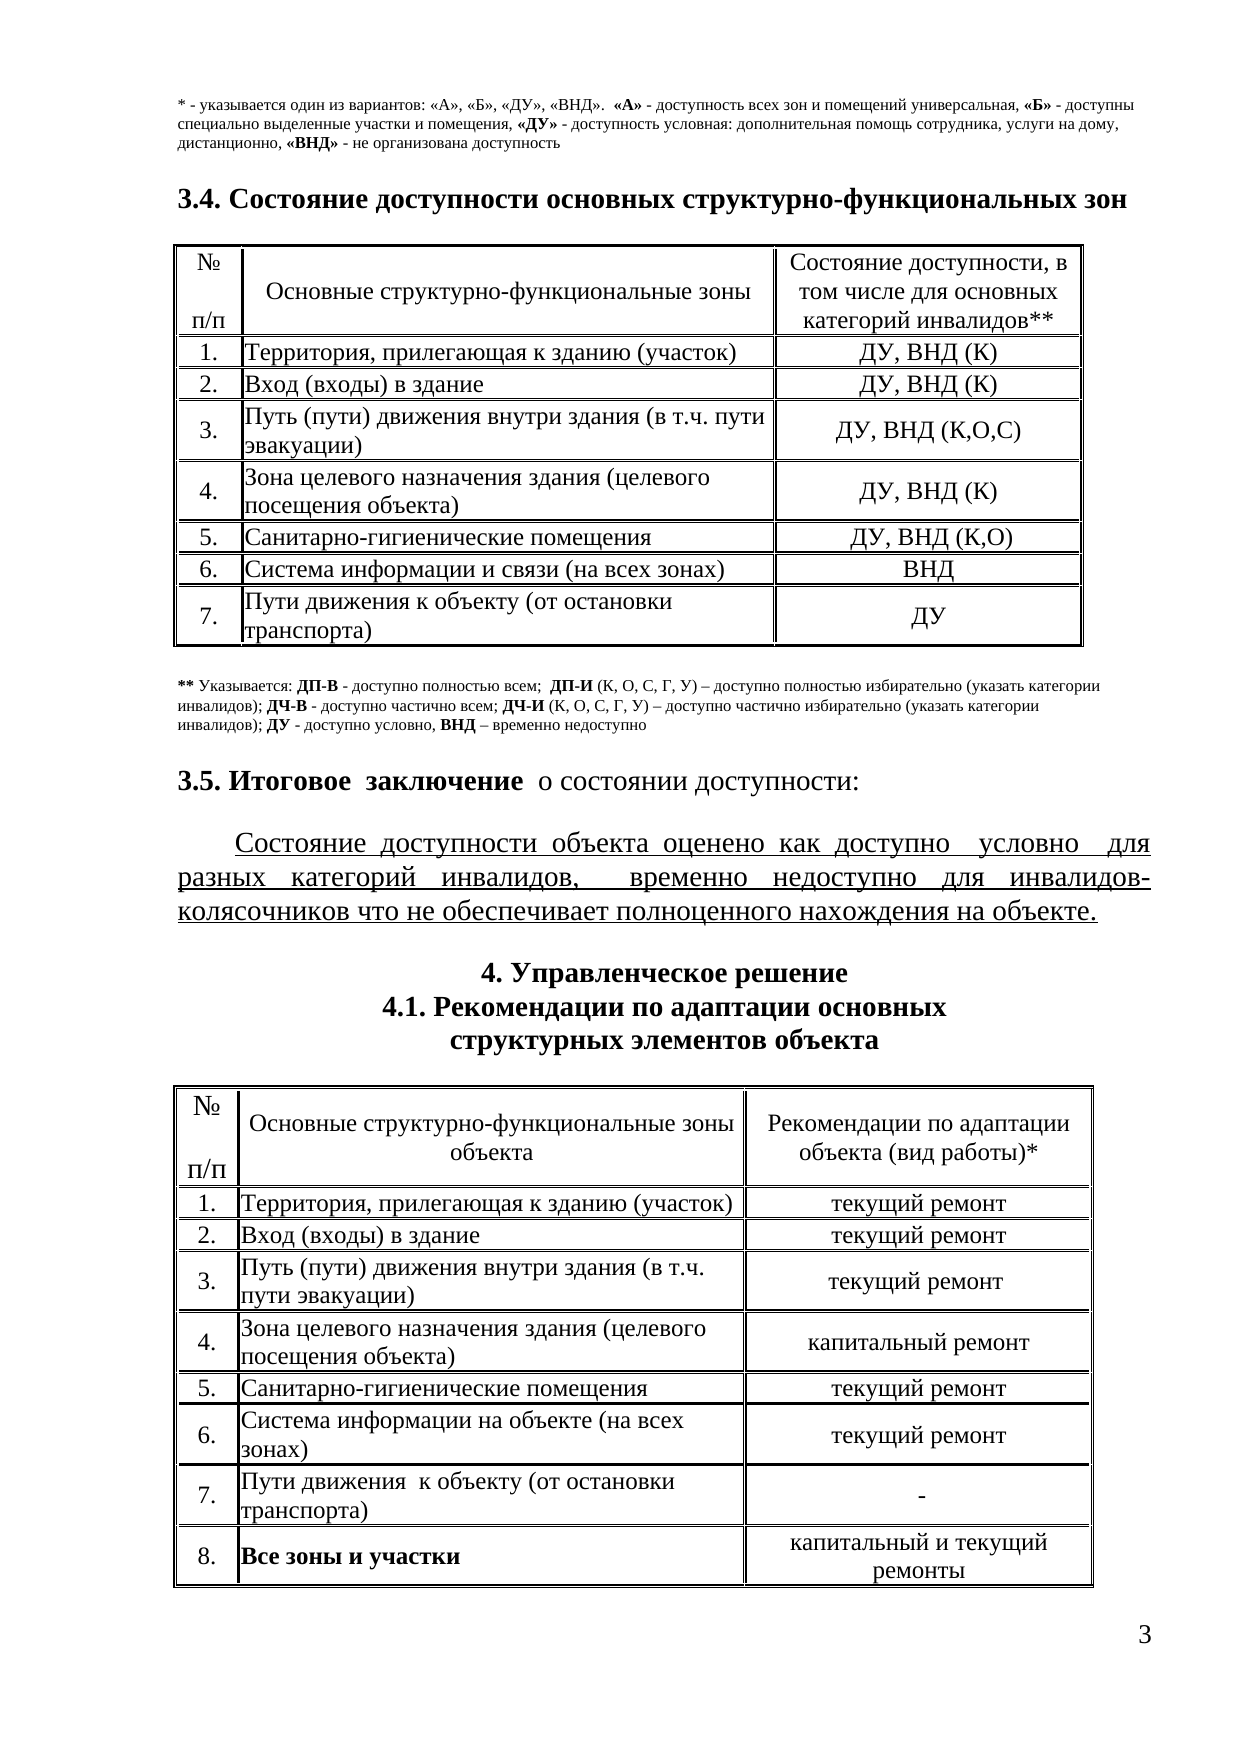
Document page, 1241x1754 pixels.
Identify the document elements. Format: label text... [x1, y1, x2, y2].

table_cell 3. [175, 1249, 238, 1309]
table_cell капитальный ремонт [747, 1309, 1091, 1370]
table_cell 8. [177, 1524, 238, 1584]
table_cell Пути движения к объекту (от остановки транспорта) [240, 1466, 743, 1523]
text Состояние доступности объекта оценено как доступно условно для разных категорий инвалидов, временно недоступно для инвалидов-колясочников что не обеспечивает полноценного нахождения на объекте. [177, 826, 1152, 926]
table_cell Санитарно-гигиенические помещения [240, 1374, 743, 1402]
table_header Основные структурно-функциональные зоны объекта [238, 1087, 745, 1185]
table_header № п/п [177, 246, 242, 334]
table_header № п/п [177, 1089, 238, 1185]
table_cell 7. [175, 1463, 237, 1523]
table_cell 1. [175, 334, 242, 366]
table_cell капитальный и текущий ремонты [745, 1524, 1091, 1584]
table_cell 7. [177, 583, 242, 644]
table_cell Территория, прилегающая к зданию (участок) [244, 337, 773, 366]
table_cell Путь (пути) движения внутри здания (в т.ч. пути эвакуации) [244, 401, 773, 458]
table_cell 3. [175, 398, 242, 458]
table_cell ВНД [777, 551, 1081, 583]
table_cell 2. [175, 366, 242, 398]
table_cell 2. [175, 1217, 238, 1249]
table_cell текущий ремонт [747, 1370, 1091, 1402]
table_cell Система информации и связи (на всех зонах) [244, 555, 773, 583]
table_cell Вход (входы) в здание [240, 1220, 743, 1249]
table_cell - [747, 1463, 1092, 1523]
text 4. Управленческое решение 4.1. Рекомендации по адаптации основных структурных элементов объекта [177, 955, 1152, 1056]
table_cell 6. [177, 1402, 237, 1463]
table_cell 4. [177, 459, 241, 519]
table_cell Зона целевого назначения здания (целевого посещения объекта) [244, 462, 773, 519]
table_header Основные структурно-функциональные зоны [242, 246, 775, 334]
table_cell Пути движения к объекту (от остановки транспорта) [242, 583, 775, 644]
table_cell ДУ, ВНД (К,О) [777, 519, 1081, 551]
text 3.4. Состояние доступности основных структурно-функциональных зон [177, 181, 1152, 215]
table_cell текущий ремонт [745, 1217, 1092, 1249]
table_header Состояние доступности, в том числе для основных категорий инвалидов** [775, 247, 1080, 334]
table_cell Вход (входы) в здание [244, 369, 773, 398]
table_cell Все зоны и участки [238, 1524, 745, 1584]
table_cell 1. [175, 1185, 238, 1217]
table_header Рекомендации по адаптации объекта (вид работы)* [745, 1089, 1091, 1185]
table_cell ДУ, ВНД (К) [777, 459, 1081, 519]
text * - указывается один из вариантов: «А», «Б», «ДУ», «ВНД». «А» - доступность всех зон и помещений универсальная, «Б» - доступны специально выделенные участки и помещения, «ДУ» - доступность условная: дополнительная помощь сотрудника, услуги на дому, дистанционно, «ВНД» - не организована доступность [177, 94, 1152, 152]
table_cell Путь (пути) движения внутри здания (в т.ч. пути эвакуации) [240, 1252, 743, 1309]
text ** Указывается: ДП-В - доступно полностью всем; ДП-И (К, О, С, Г, У) – доступно полностью избирательно (указать категории инвалидов); ДЧ-В - доступно частично всем; ДЧ-И (К, О, С, Г, У) – доступно частично избирательно (указать категории инвалидов); ДУ - доступно условно, ВНД – временно недоступно [177, 676, 1152, 734]
table_cell ДУ, ВНД (К) [775, 366, 1082, 398]
table_cell ДУ, ВНД (К) [775, 334, 1082, 366]
table_cell Санитарно-гигиенические помещения [244, 523, 773, 551]
table_cell Система информации на объекте (на всех зонах) [240, 1405, 743, 1463]
table_cell Зона целевого назначения здания (целевого посещения объекта) [240, 1313, 743, 1370]
table_cell 5. [177, 1370, 237, 1402]
table_cell Территория, прилегающая к зданию (участок) [240, 1188, 743, 1217]
table_cell 6. [177, 551, 241, 583]
table_cell ДУ [775, 583, 1081, 644]
text 3.5. Итоговое заключение о состоянии доступности: [177, 763, 1152, 796]
table_cell 5. [177, 519, 241, 551]
table_cell 4. [177, 1309, 237, 1370]
table_cell ДУ, ВНД (К,О,С) [775, 398, 1082, 458]
table_cell текущий ремонт [745, 1249, 1092, 1309]
table_cell текущий ремонт [747, 1402, 1091, 1463]
table_cell текущий ремонт [745, 1185, 1092, 1217]
